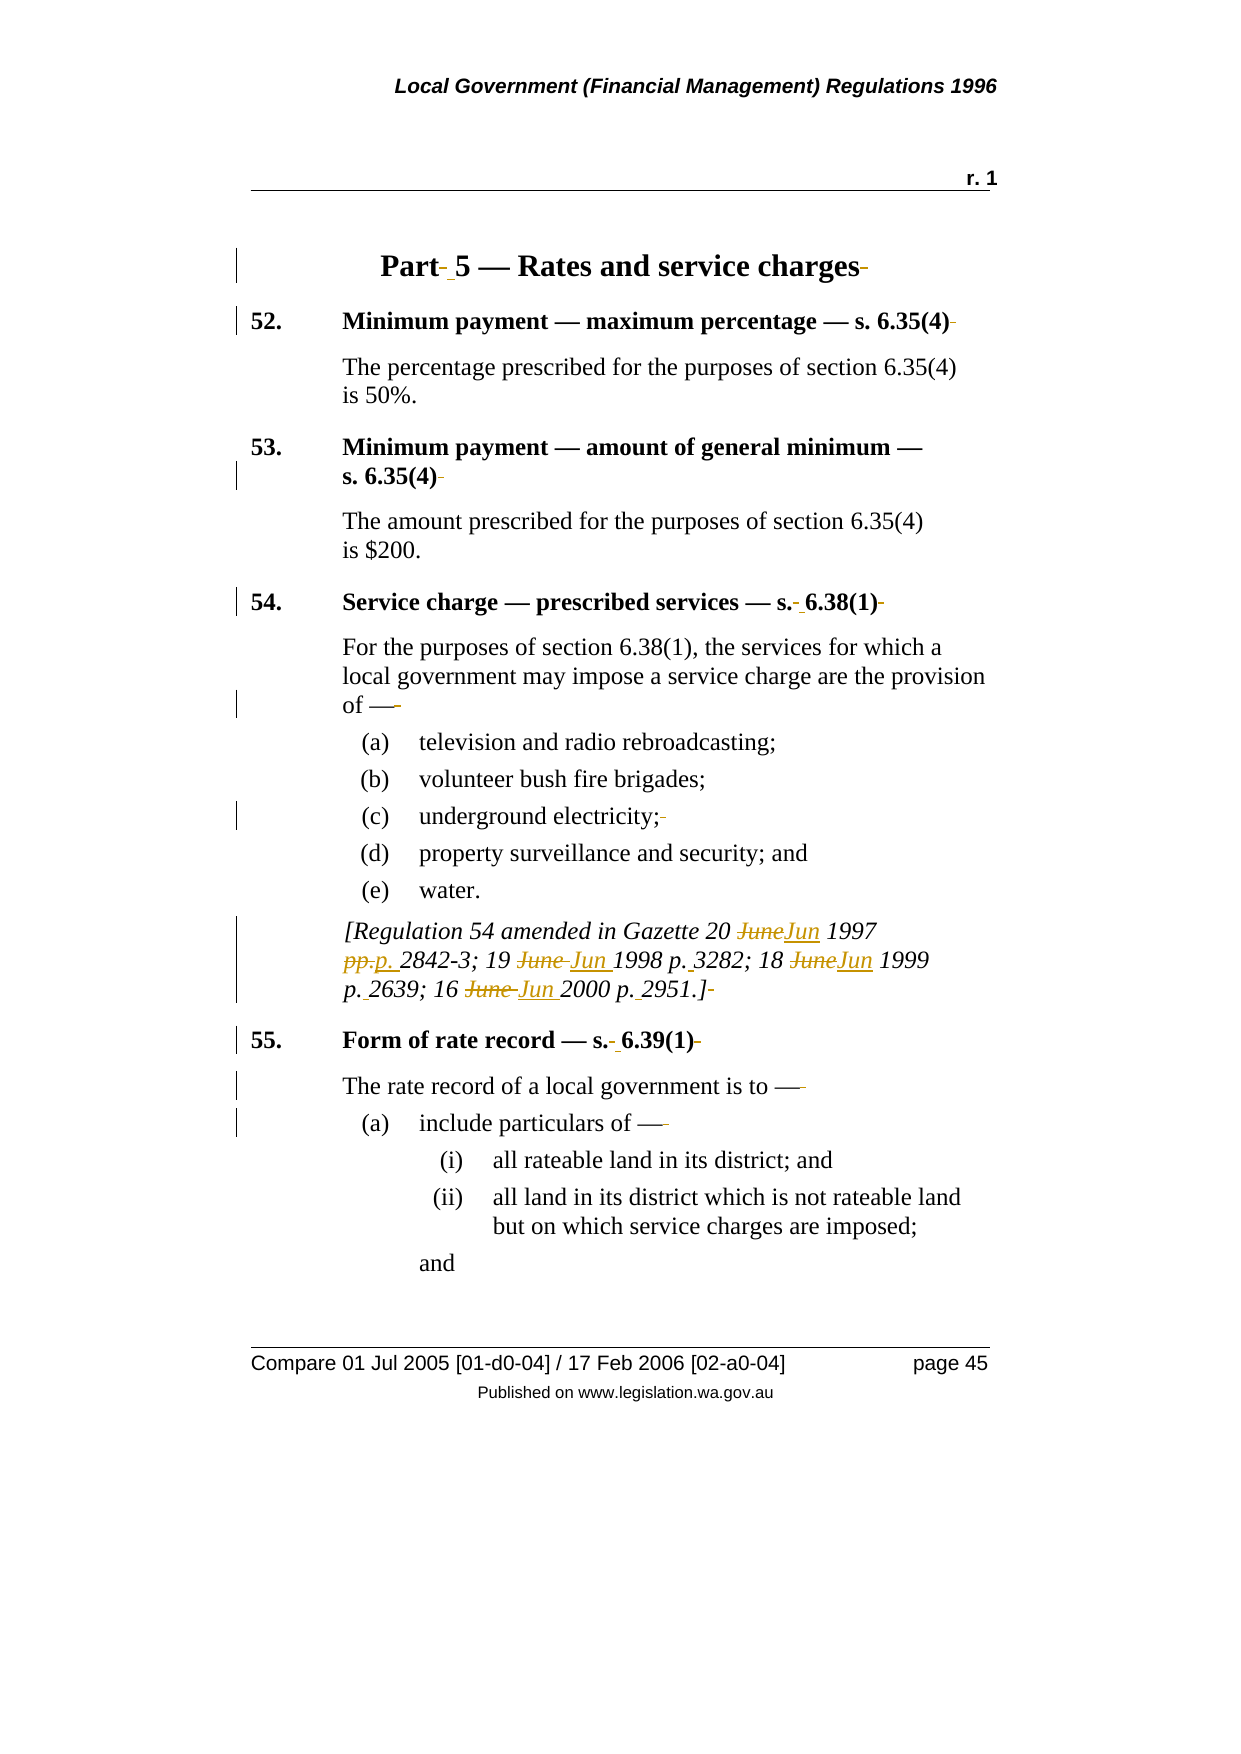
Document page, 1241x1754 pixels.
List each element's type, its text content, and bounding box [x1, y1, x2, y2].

text For the purposes of section 6.38(1), the services for which a local government may impose a service charge are the provision of — [251, 632, 990, 718]
text (a) include particulars of — [251, 1108, 990, 1137]
text (a) television and radio rebroadcasting; [251, 727, 990, 756]
text (b) volunteer bush fire brigades; [251, 764, 990, 793]
text (c) underground electricity; [251, 801, 990, 830]
subtitle 52. Minimum payment — maximum percentage — s. 6.35(4) [251, 306, 990, 335]
text [Regulation 54 amended in Gazette 20 1997 2842-3; 19 1998 p.3282; 18 1999 p.2639; 16 2000 p.2951.] [251, 916, 990, 1003]
text (i) all rateable land in its district; and [251, 1145, 990, 1174]
text and [251, 1248, 990, 1277]
text (e) water. [251, 875, 990, 904]
subtitle 53. Minimum payment — amount of general minimum —s. 6.35(4) [251, 432, 990, 490]
subtitle 55. Form of rate record — s.6.39(1) [251, 1026, 990, 1054]
subtitle Part5 — Rates and service charges [251, 247, 990, 283]
text (ii) all land in its district which is not rateable land but on which service charges are imposed; [251, 1182, 990, 1240]
text The rate record of a local government is to — [251, 1071, 990, 1100]
text The amount prescribed for the purposes of section 6.35(4) is $200. [251, 506, 990, 564]
text (d) property surveillance and security; and [251, 838, 990, 867]
text The percentage prescribed for the purposes of section 6.35(4) is 50%. [251, 352, 990, 409]
subtitle 54. Service charge — prescribed services — s.6.38(1) [251, 587, 990, 616]
